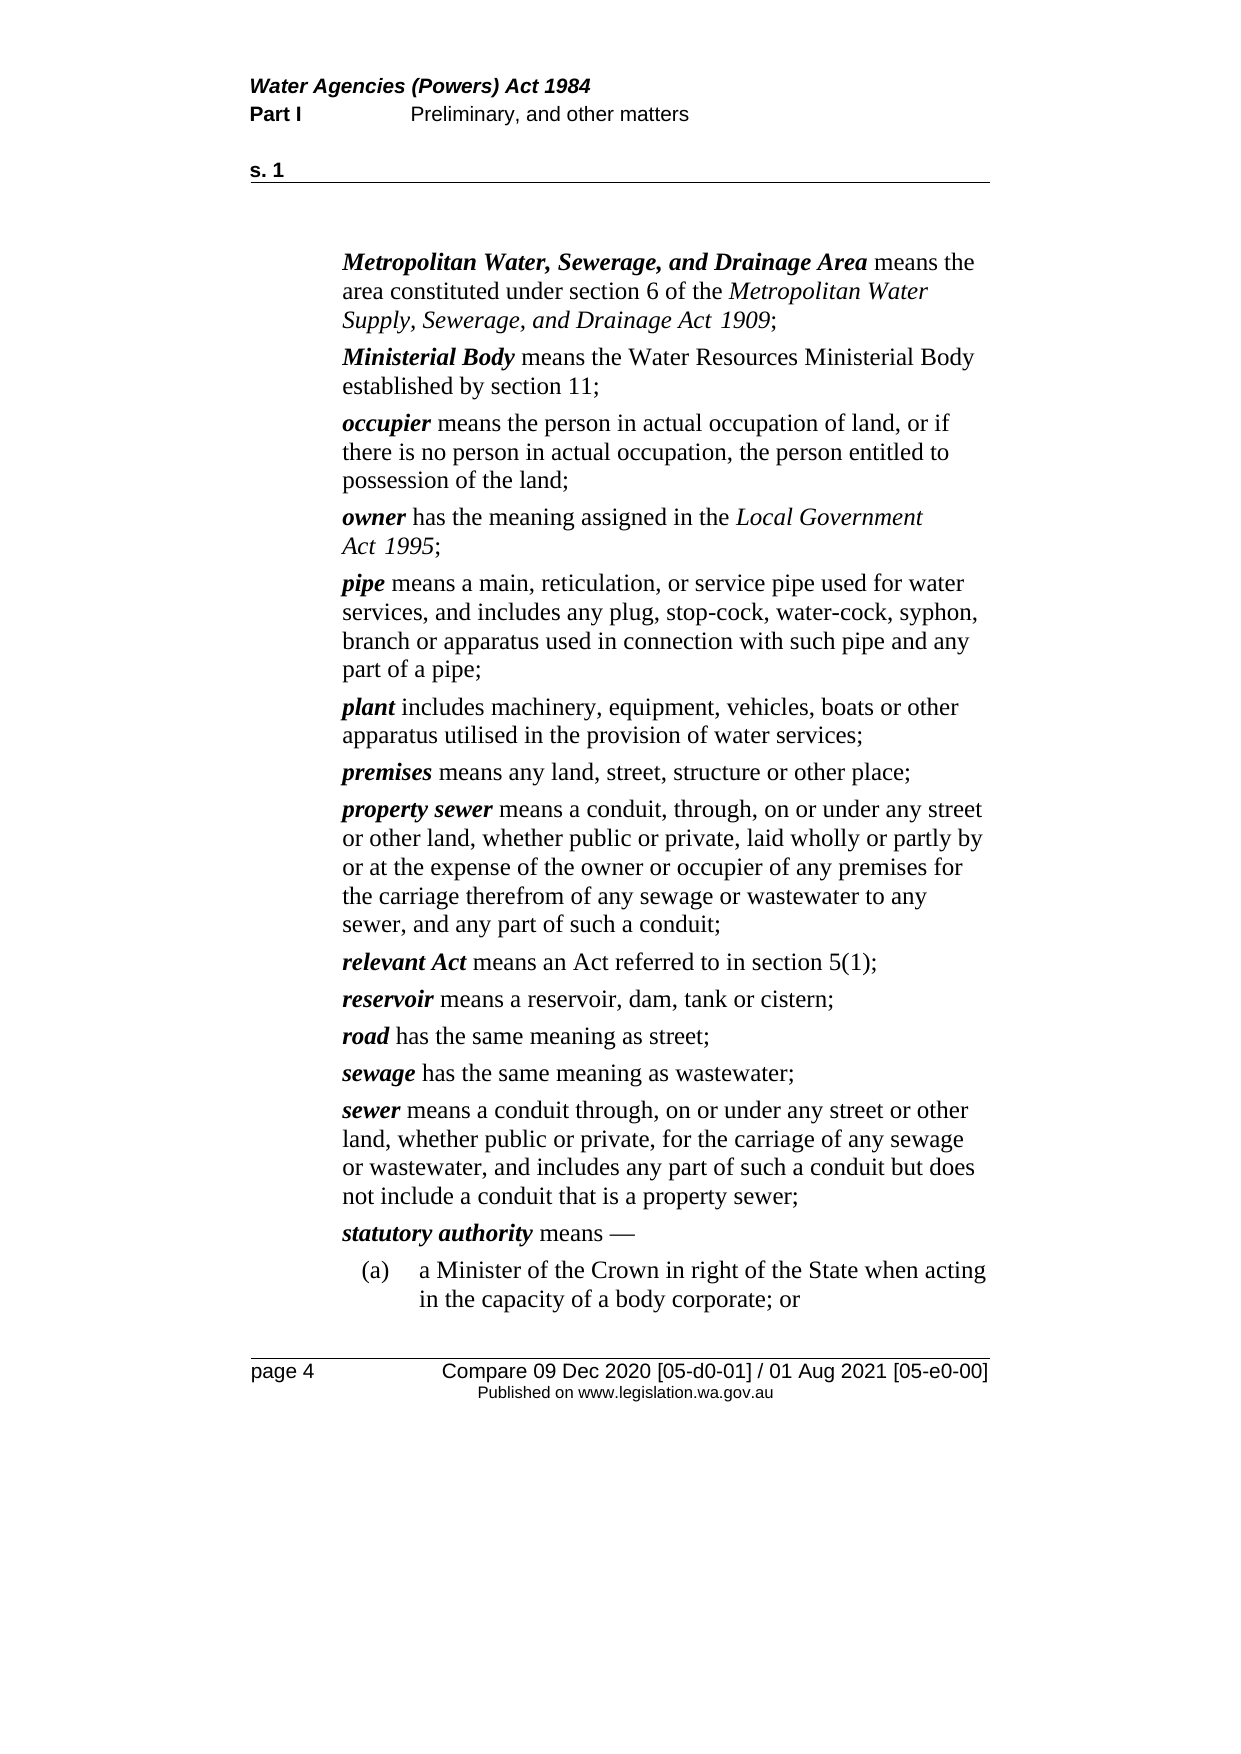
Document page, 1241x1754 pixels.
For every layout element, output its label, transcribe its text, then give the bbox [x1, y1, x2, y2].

text road has the same meaning as street; [251, 1021, 990, 1049]
text reservoir means a reservoir, dam, tank or cistern; [251, 984, 990, 1012]
text (a) a Minister of the Crown in right of the State when acting in the capacity of a body corporate; or [251, 1255, 990, 1313]
text property sewer means a conduit, through, on or under any street or other land, whether public or private, laid wholly or partly by or at the expense of the owner or occupier of any premises for the carriage therefrom of any sewage or wastewater to any sewer, and any part of such a conduit; [251, 794, 990, 938]
text statutory authority means — [251, 1218, 990, 1247]
text relevant Act means an Act referred to in section 5(1); [251, 947, 990, 975]
text plant includes machinery, equipment, vehicles, boats or other apparatus utilised in the provision of water services; [251, 692, 990, 749]
text occupier means the person in actual occupation of land, or if there is no person in actual occupation, the person entitled to possession of the land; [251, 408, 990, 494]
text Metropolitan Water, Sewerage, and Drainage Area means the area constituted under section 6 of the Metropolitan Water Supply, Sewerage, and Drainage Act 1909; [251, 247, 990, 334]
text Ministerial Body means the Water Resources Ministerial Body established by section 11; [251, 342, 990, 399]
text owner has the meaning assigned in the Local Government Act 1995; [251, 502, 990, 560]
text premises means any land, street, structure or other place; [251, 757, 990, 786]
text pipe means a main, reticulation, or service pipe used for water services, and includes any plug, stop-cock, water-cock, syphon, branch or apparatus used in connection with such pipe and any part of a pipe; [251, 568, 990, 683]
text sewer means a conduit through, on or under any street or other land, whether public or private, for the carriage of any sewage or wastewater, and includes any part of such a conduit but does not include a conduit that is a property sewer; [251, 1095, 990, 1210]
text sewage has the same meaning as wastewater; [251, 1058, 990, 1087]
